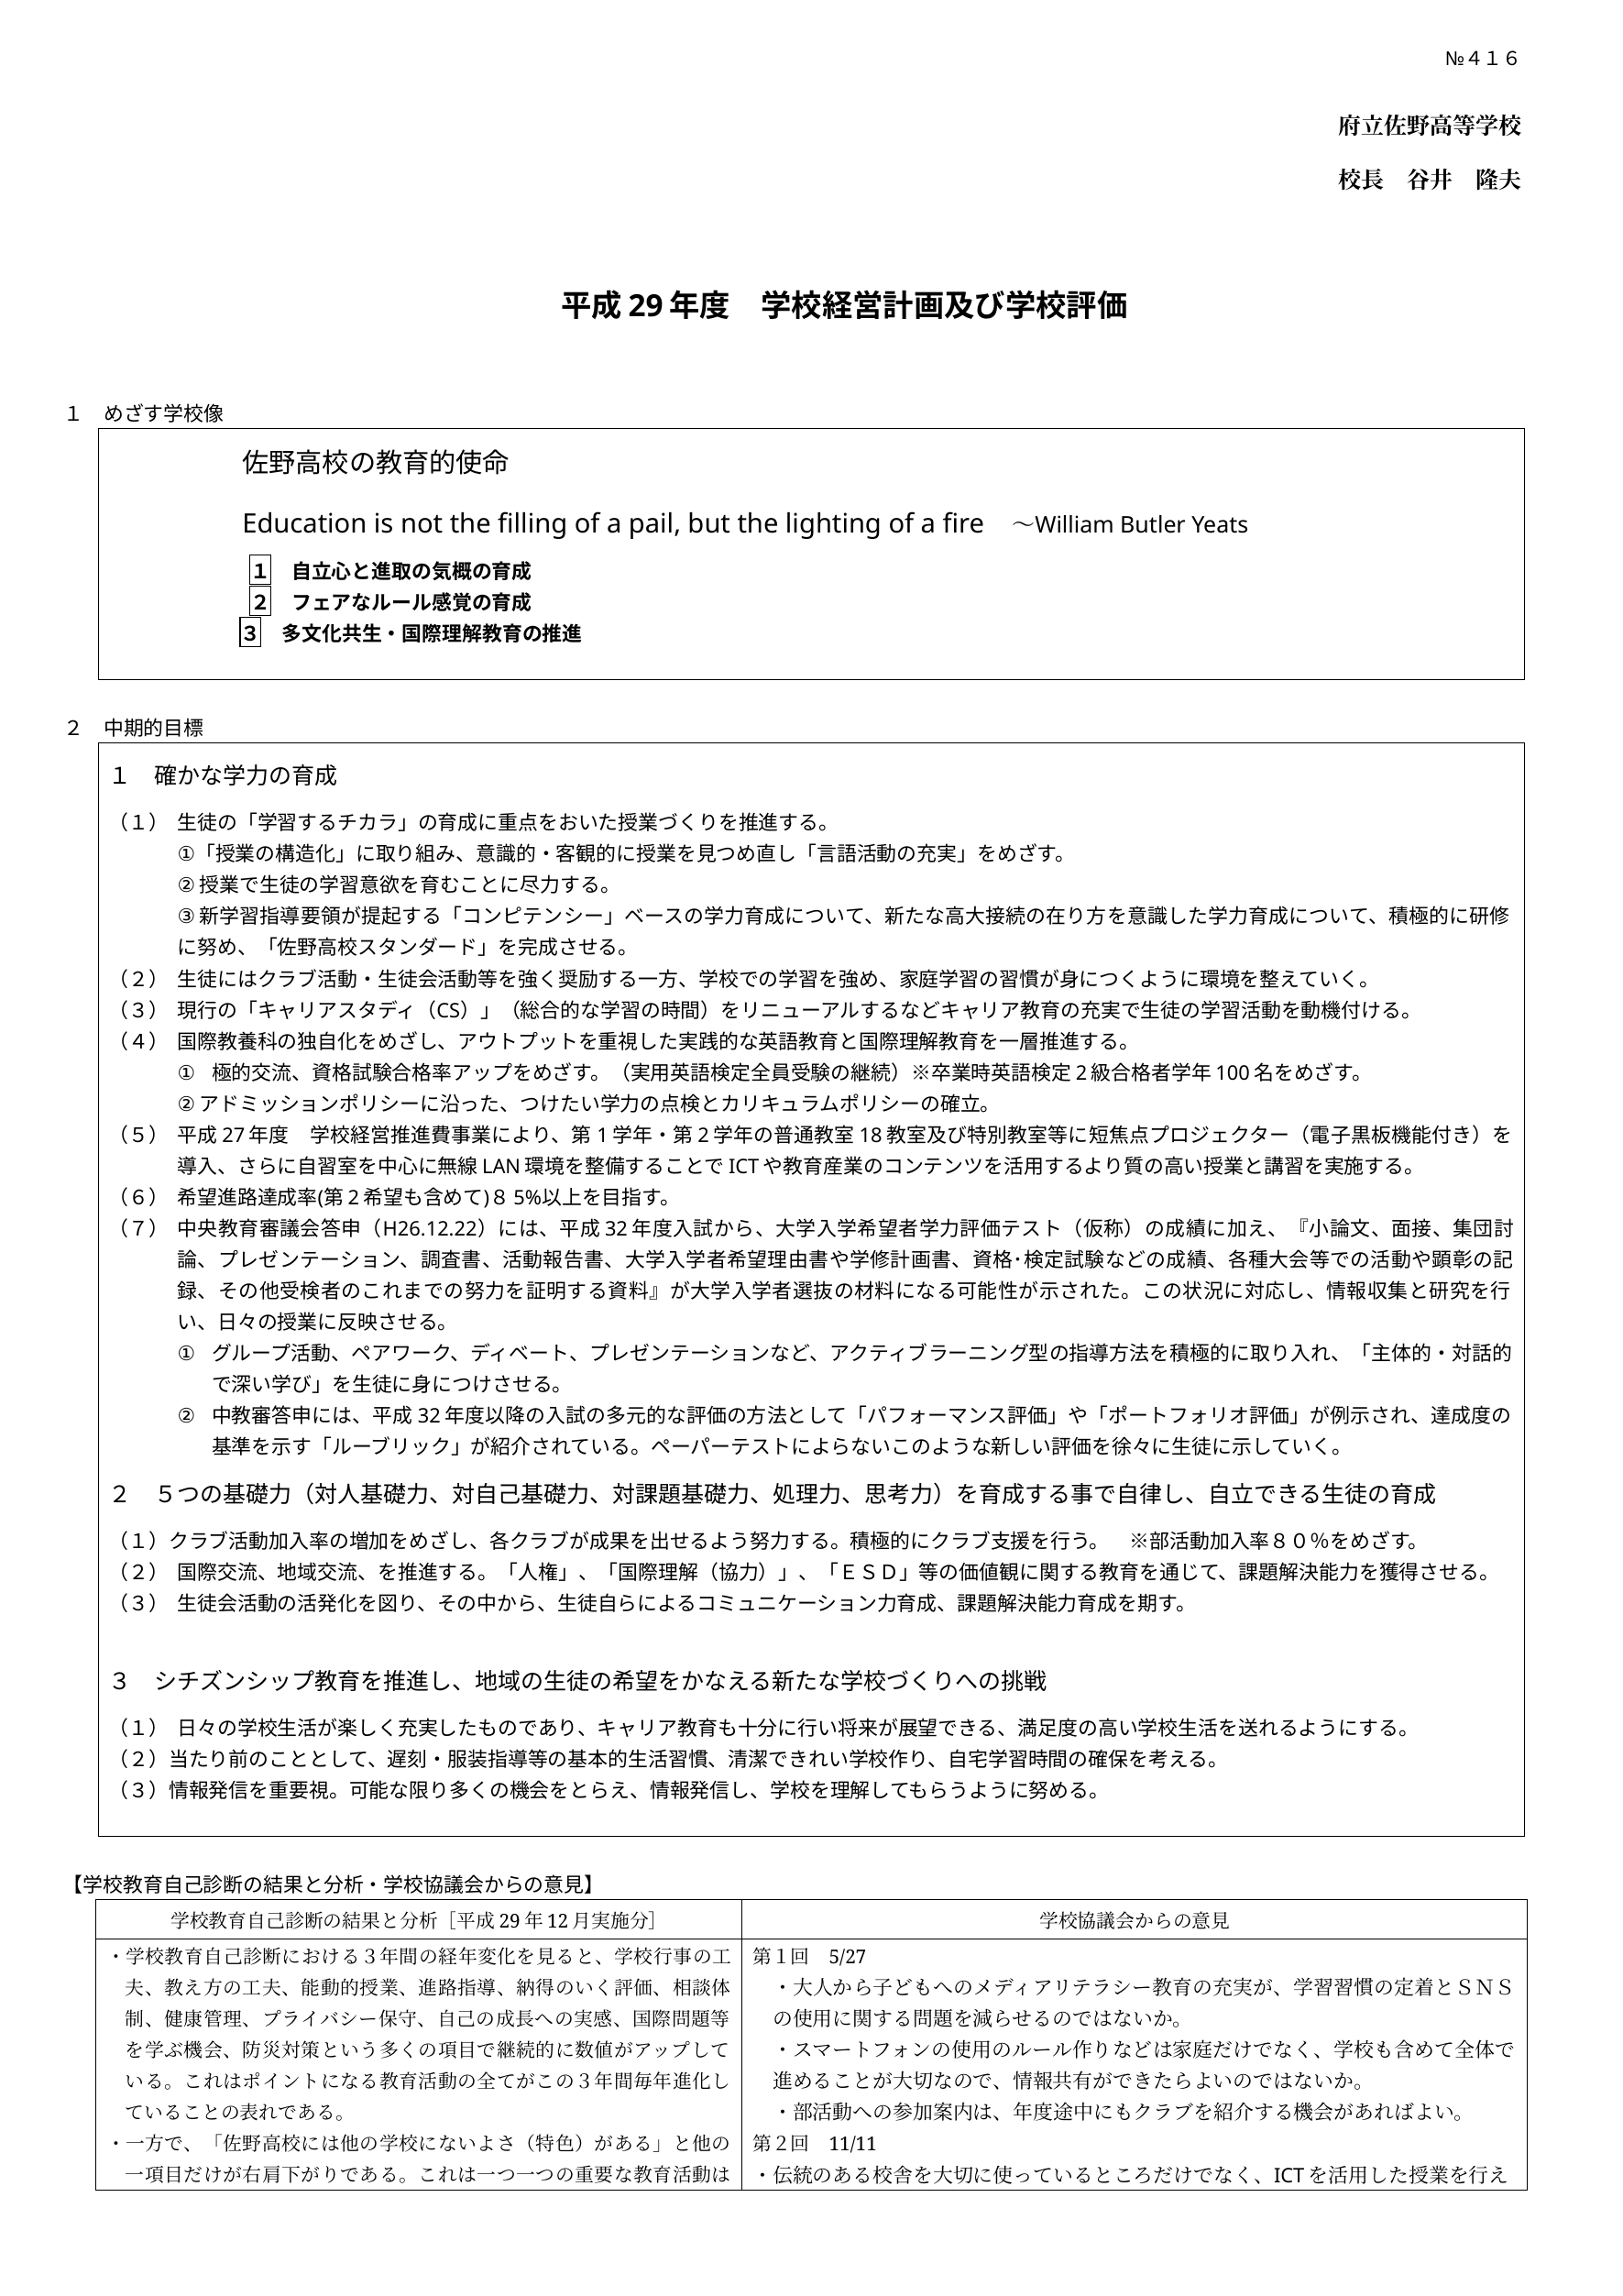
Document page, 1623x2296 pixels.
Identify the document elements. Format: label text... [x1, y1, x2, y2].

text 【学校教育自己診断の結果と分析・学校協議会からの意見】 [13, 1868, 1541, 1899]
text 校長 谷井 隆夫 [82, 148, 1521, 210]
table_header 学校協議会からの意見 [742, 1900, 1527, 1939]
table_header １ 確かな学力の育成 生徒の「学習するチカラ」の育成に重点をおいた授業づくりを推進する。 ①「授業の構造化」に取り組み、意識的・客観的に授業を見つめ直し「言語活動の充実」をめざす。 ②授業で生徒の学習意欲を育むことに尽力する。 ③新学習指導要領が提起する「コンピテンシー」ベースの学力育成について、新たな高大接続の在り方を意識した学力育成について、積極的に研修に努め、「佐野高校スタンダード」を完成させる。 生徒にはクラブ活動・生徒会活動等を強く奨励する一方、学校での学習を強め、家庭学習の習慣が身につくように環境を整えていく。 現行の「キャリアスタディ（CS）」（総合的な学習の時間）をリニューアルするなどキャリア教育の充実で生徒の学習活動を動機付ける。 国際教養科の独自化をめざし、アウトプットを重視した実践的な英語教育と国際理解教育を一層推進する。 極的交流、資格試験合格率アップをめざす。（実用英語検定全員受験の継続）※卒業時英語検定2級合格者学年100名をめざす。 ②アドミッションポリシーに沿った、つけたい学力の点検とカリキュラムポリシーの確立。 平成27年度 学校経営推進費事業により、第1学年・第2学年の普通教室18教室及び特別教室等に短焦点プロジェクター（電子黒板機能付き）を導入、さらに自習室を中心に無線LAN環境を整備することでICTや教育産業のコンテンツを活用するより質の高い授業と講習を実施する。 希望進路達成率(第2希望も含めて)８5%以上を目指す。 中央教育審議会答申（H26.12.22）には、平成32年度入試から、大学入学希望者学力評価テスト（仮称）の成績に加え、『小論文、面接、集団討論、プレゼンテーション、調査書、活動報告書、大学入学者希望理由書や学修計画書、資格･検定試験などの成績、各種大会等での活動や顕彰の記録、その他受検者のこれまでの努力を証明する資料』が大学入学者選抜の材料になる可能性が示された。この状況に対応し、情報収集と研究を行い、日々の授業に反映させる。 グループ活動、ペアワーク、ディベート、プレゼンテーションなど、アクティブラーニング型の指導方法を積極的に取り入れ、「主体的・対話的で深い学び」を生徒に身につけさせる。 中教審答申には、平成32年度以降の入試の多元的な評価の方法として「パフォーマンス評価」や「ポートフォリオ評価」が例示され、達成度の基準を示す「ルーブリック」が紹介されている。ペーパーテストによらないこのような新しい評価を徐々に生徒に示していく。 ２ ５つの基礎力（対人基礎力、対自己基礎力、対課題基礎力、処理力、思考力）を育成する事で自律し、自立できる生徒の育成 （１）クラブ活動加入率の増加をめざし、各クラブが成果を出せるよう努力する。積極的にクラブ支援を行う。 ※部活動加入率８０％をめざす。 国際交流、地域交流、を推進する。「人権」、「国際理解（協力）」、「ＥＳＤ」等の価値観に関する教育を通じて、課題解決能力を獲得させる。 生徒会活動の活発化を図り、その中から、生徒自らによるコミュニケーション力育成、課題解決能力育成を期す。 ３ シチズンシップ教育を推進し、地域の生徒の希望をかなえる新たな学校づくりへの挑戦 日々の学校生活が楽しく充実したものであり、キャリア教育も十分に行い将来が展望できる、満足度の高い学校生活を送れるようにする。 （２）当たり前のこととして、遅刻・服装指導等の基本的生活習慣、清潔できれい学校作り、自宅学習時間の確保を考える。 （３）情報発信を重要視。可能な限り多くの機会をとらえ、情報発信し、学校を理解してもらうように努める。 [99, 743, 1524, 1836]
table_header 学校教育自己診断の結果と分析［平成29年12月実施分］ [96, 1900, 741, 1939]
table_header 佐野高校の教育的使命 Education is not the filling of a pail, but the lighting of a fire ～William Butler Yeats １ 自立心と進取の気概の育成 ２ フェアなルール感覚の育成 ３ 多文化共生・国際理解教育の推進 [99, 429, 1524, 679]
text ２ 中期的目標 [63, 711, 1541, 742]
text 平成29年度 学校経営計画及び学校評価 [82, 272, 1607, 335]
text １ めざす学校像 [63, 397, 1541, 428]
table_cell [742, 1939, 1527, 2190]
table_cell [96, 1939, 741, 2190]
